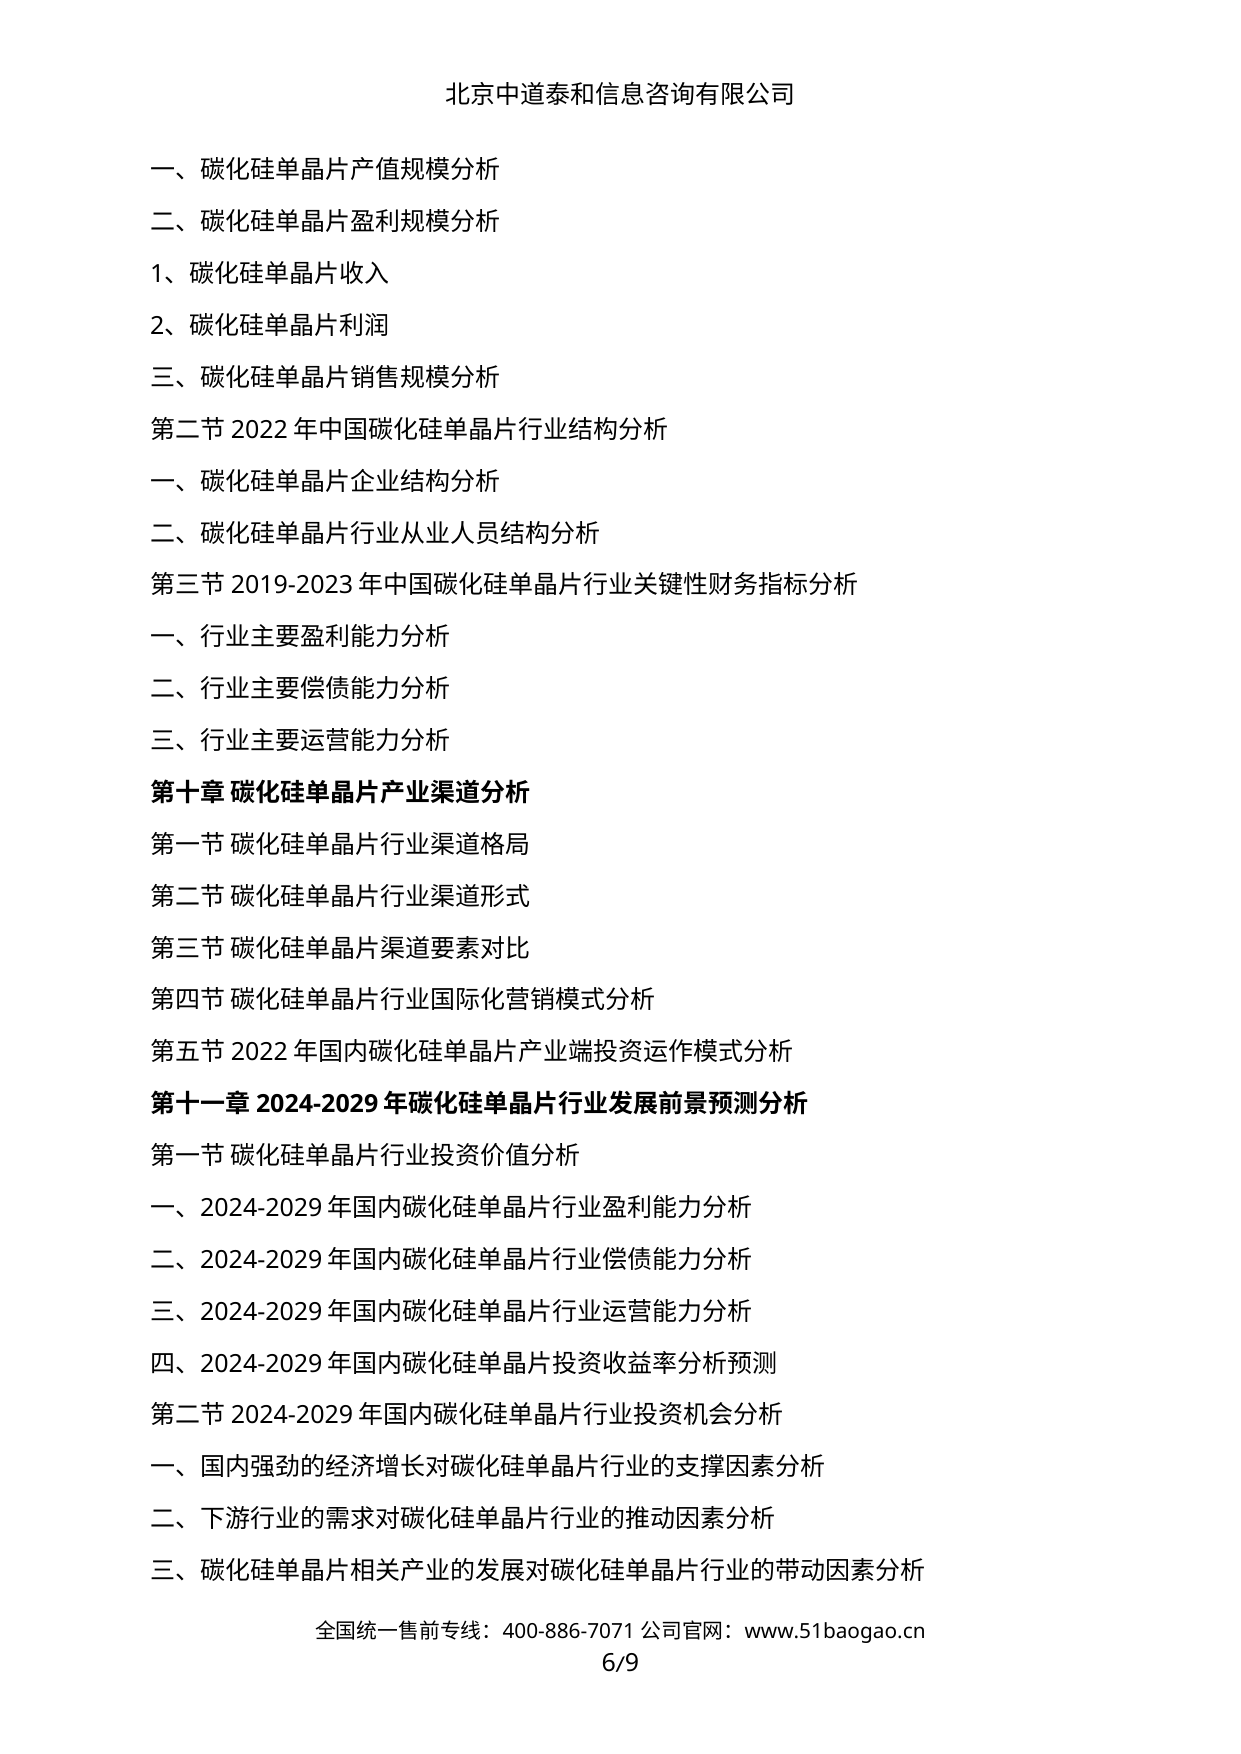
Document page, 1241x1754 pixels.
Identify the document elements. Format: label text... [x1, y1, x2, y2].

text 2、碳化硅单晶片利润 [150, 306, 1090, 342]
text 第一节 碳化硅单晶片行业渠道格局 [150, 824, 1090, 861]
text 三、碳化硅单晶片相关产业的发展对碳化硅单晶片行业的带动因素分析 [150, 1551, 1090, 1587]
text 第四节 碳化硅单晶片行业国际化营销模式分析 [150, 980, 1090, 1016]
text 三、碳化硅单晶片销售规模分析 [150, 357, 1090, 394]
text 第三节 2019-2023年中国碳化硅单晶片行业关键性财务指标分析 [150, 565, 1090, 601]
text 三、2024-2029年国内碳化硅单晶片行业运营能力分析 [150, 1291, 1090, 1327]
text 第二节 2022年中国碳化硅单晶片行业结构分析 [150, 409, 1090, 446]
text 一、碳化硅单晶片产值规模分析 [150, 150, 1090, 186]
text 二、2024-2029年国内碳化硅单晶片行业偿债能力分析 [150, 1239, 1090, 1276]
text 二、碳化硅单晶片行业从业人员结构分析 [150, 513, 1090, 549]
text 二、行业主要偿债能力分析 [150, 669, 1090, 705]
text 三、行业主要运营能力分析 [150, 721, 1090, 757]
text 一、行业主要盈利能力分析 [150, 617, 1090, 653]
text 一、国内强劲的经济增长对碳化硅单晶片行业的支撑因素分析 [150, 1447, 1090, 1483]
text 第十章 碳化硅单晶片产业渠道分析 [150, 772, 1090, 809]
text 1、碳化硅单晶片收入 [150, 254, 1090, 290]
text 第三节 碳化硅单晶片渠道要素对比 [150, 928, 1090, 964]
text 二、下游行业的需求对碳化硅单晶片行业的推动因素分析 [150, 1499, 1090, 1535]
text 第二节 2024-2029年国内碳化硅单晶片行业投资机会分析 [150, 1395, 1090, 1431]
text 第五节 2022年国内碳化硅单晶片产业端投资运作模式分析 [150, 1032, 1090, 1068]
text 四、2024-2029年国内碳化硅单晶片投资收益率分析预测 [150, 1343, 1090, 1379]
text 第一节 碳化硅单晶片行业投资价值分析 [150, 1136, 1090, 1172]
text 一、2024-2029年国内碳化硅单晶片行业盈利能力分析 [150, 1187, 1090, 1224]
text 第二节 碳化硅单晶片行业渠道形式 [150, 876, 1090, 912]
text 一、碳化硅单晶片企业结构分析 [150, 461, 1090, 497]
text 第十一章 2024-2029年碳化硅单晶片行业发展前景预测分析 [150, 1084, 1090, 1120]
text 二、碳化硅单晶片盈利规模分析 [150, 202, 1090, 238]
